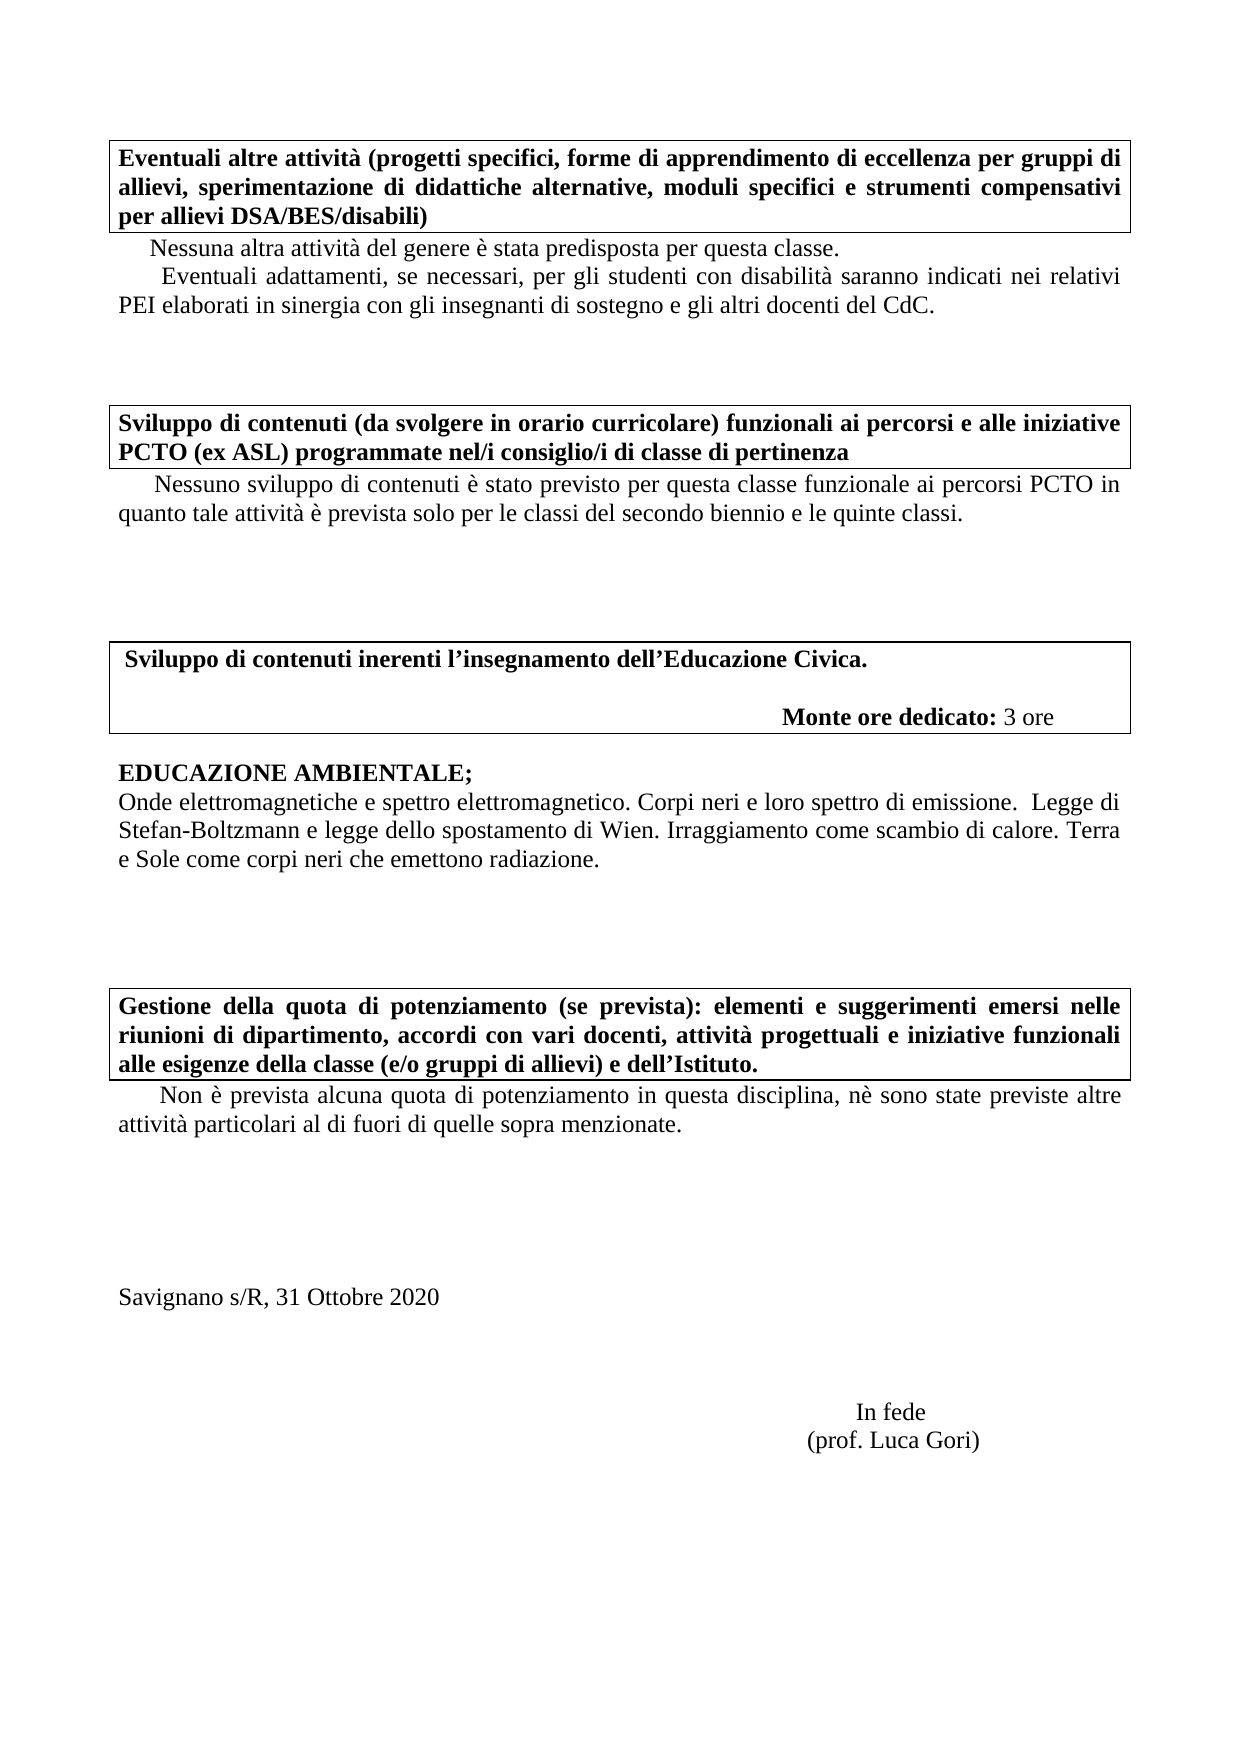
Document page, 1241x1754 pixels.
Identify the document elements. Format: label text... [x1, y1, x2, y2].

text Nessuna altra attività del genere è stata predisposta per questa classe. [118, 233, 1122, 261]
text Gestione della quota di potenziamento (se prevista): elementi e suggerimenti emersi nelle riunioni di dipartimento, accordi con vari docenti, attività progettuali e iniziative funzionali alle esigenze della classe (e/o gruppi di allievi) e dell’Istituto. [110, 989, 1130, 1079]
text Eventuali altre attività (progetti specifici, forme di apprendimento di eccellenza per gruppi di allievi, sperimentazione di didattiche alternative, moduli specifici e strumenti compensativi per allievi DSA/BES/disabili) [110, 141, 1130, 232]
text Monte ore dedicato: 3 ore [110, 699, 1130, 733]
text (prof. Luca Gori) [708, 1426, 1122, 1454]
text In fede [782, 1397, 1122, 1426]
text Savignano s/R, 31 Ottobre 2020 [118, 1282, 1122, 1311]
text Sviluppo di contenuti inerenti l’insegnamento dell’Educazione Civica. [110, 643, 1130, 673]
text Eventuali adattamenti, se necessari, per gli studenti con disabilità saranno indicati nei relativi PEI elaborati in sinergia con gli insegnanti di sostegno e gli altri docenti del CdC. [118, 261, 1122, 319]
text Sviluppo di contenuti (da svolgere in orario curricolare) funzionali ai percorsi e alle iniziative PCTO (ex ASL) programmate nel/i consiglio/i di classe di pertinenza [110, 406, 1130, 468]
text Onde elettromagnetiche e spettro elettromagnetico. Corpi neri e loro spettro di emissione. Legge di Stefan-Boltzmann e legge dello spostamento di Wien. Irraggiamento come scambio di calore. Terra e Sole come corpi neri che emettono radiazione. [118, 787, 1122, 873]
text Nessuno sviluppo di contenuti è stato previsto per questa classe funzionale ai percorsi PCTO in quanto tale attività è prevista solo per le classi del secondo biennio e le quinte classi. [118, 469, 1122, 526]
text Non è prevista alcuna quota di potenziamento in questa disciplina, nè sono state previste altre attività particolari al di fuori di quelle sopra menzionate. [118, 1081, 1122, 1138]
text EDUCAZIONE AMBIENTALE; [118, 758, 1122, 787]
